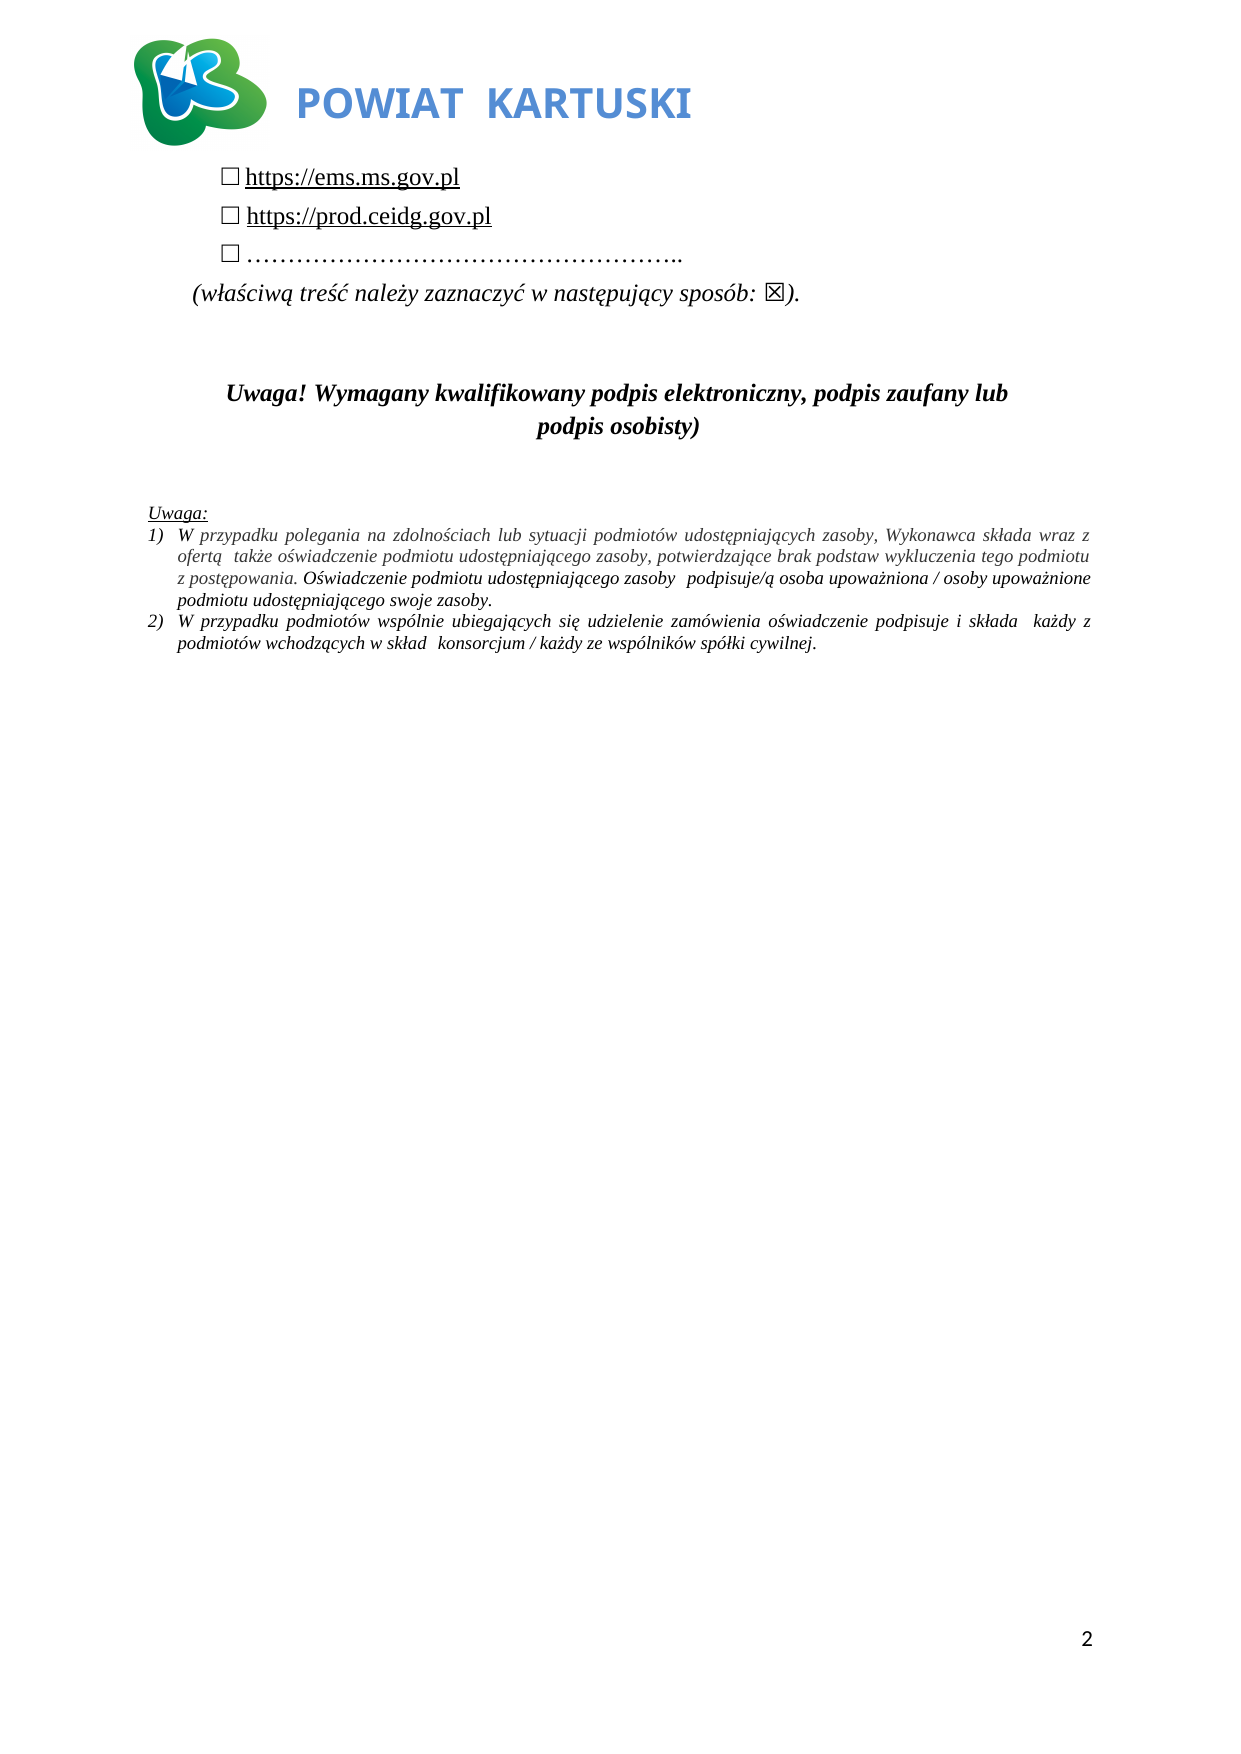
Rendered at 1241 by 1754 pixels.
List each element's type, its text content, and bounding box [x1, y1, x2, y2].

text Uwaga! Wymagany kwalifikowany podpis elektroniczny, podpis zaufany lub podpis osobisty) [148, 378, 1092, 440]
text (właściwą treść należy zaznaczyć w następujący sposób: ☒). [192, 274, 1093, 308]
list W przypadku polegania na zdolnościach lub sytuacji podmiotów udostępniających zasoby, Wykonawca składa wraz z ofertą także oświadczenie podmiotu udostępniającego zasoby, potwierdzające brak podstaw wykluczenia tego podmiotu z postępowania. Oświadczenie podmiotu udostępniającego zasoby podpisuje/ą osoba upoważniona / osoby upoważnione podmiotu udostępniającego swoje zasoby. [148, 524, 1093, 610]
text □ …………………………………………….. [221, 236, 1093, 269]
list W przypadku podmiotów wspólnie ubiegających się udzielenie zamówienia oświadczenie podpisuje i składa każdy z podmiotów wchodzących w skład konsorcjum / każdy ze wspólników spółki cywilnej. [148, 610, 1093, 653]
text □ https://ems.ms.gov.pl [221, 158, 1093, 192]
picture [130, 35, 270, 151]
text Uwaga: [148, 502, 1093, 524]
text □ https://prod.ceidg.gov.pl [221, 197, 1093, 231]
